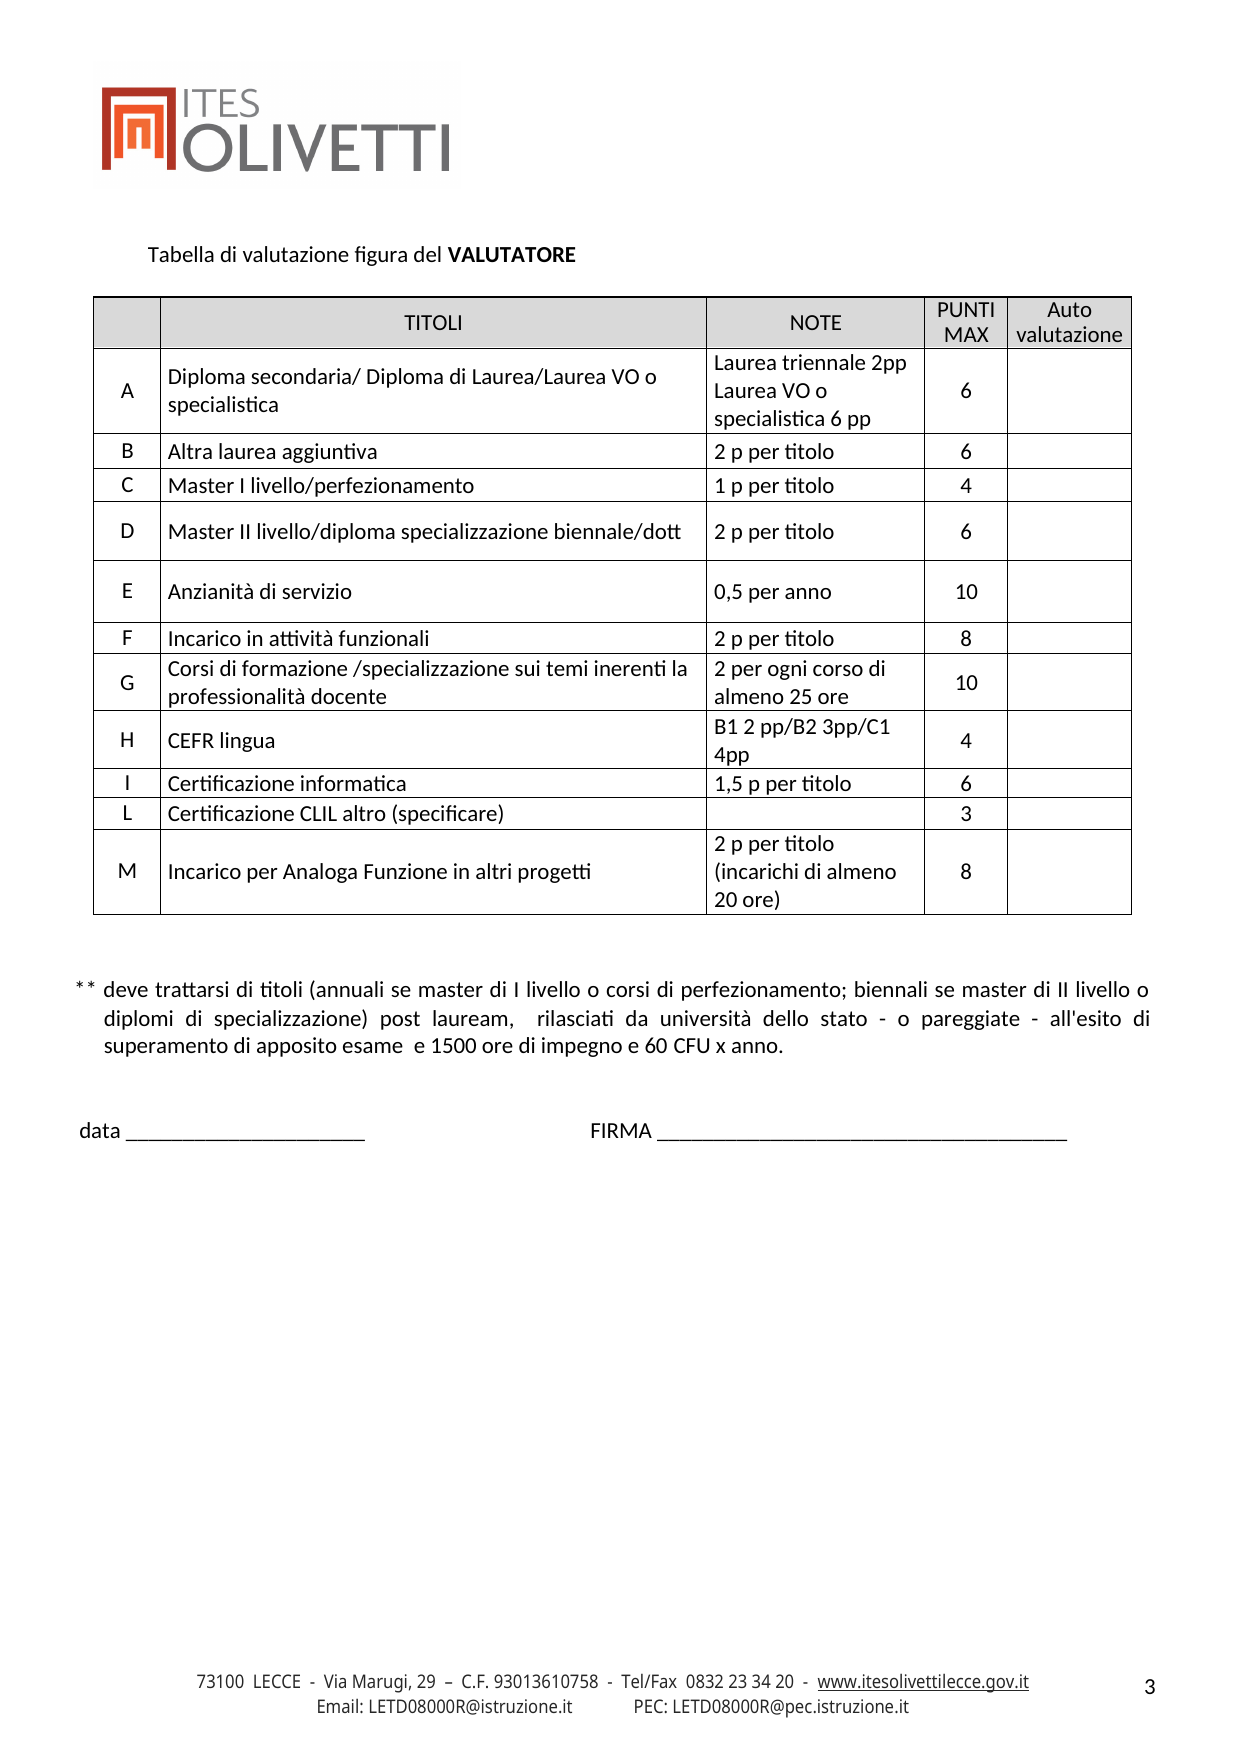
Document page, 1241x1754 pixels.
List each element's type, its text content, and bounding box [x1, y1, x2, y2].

table_cell [1008, 561, 1131, 622]
table_cell 10 [925, 561, 1007, 622]
table_cell [1008, 830, 1131, 913]
table_cell 8 [925, 830, 1007, 913]
table_cell CEFR lingua [161, 711, 706, 768]
table_cell 2 p per titolo [707, 623, 924, 653]
table_header TITOLI [161, 298, 706, 347]
table_cell [1008, 502, 1131, 559]
table_cell 4 [925, 711, 1007, 768]
table_cell [1008, 434, 1131, 468]
table_cell [1008, 711, 1131, 768]
table_cell 6 [925, 502, 1007, 559]
table_cell 8 [925, 623, 1007, 653]
table_cell M [94, 830, 160, 913]
table_cell Laurea triennale 2pp Laurea VO o specialistica 6 pp [707, 349, 924, 433]
table_cell Corsi di formazione /specializzazione sui temi inerenti la professionalità docente [161, 654, 706, 710]
table_header [94, 298, 160, 347]
table_cell B1 2 pp/B2 3pp/C1 4pp [707, 711, 924, 768]
table_cell 2 p per titolo (incarichi di almeno 20 ore) [707, 830, 924, 913]
table_cell H [94, 711, 160, 768]
table_cell Diploma secondaria/ Diploma di Laurea/Laurea VO o specialistica [161, 349, 706, 433]
table_cell 6 [925, 769, 1007, 797]
table_cell [1008, 469, 1131, 501]
table_header PUNTI MAX [925, 298, 1007, 347]
table_cell 1,5 p per titolo [707, 769, 924, 797]
table_cell 3 [925, 798, 1007, 828]
table_cell C [94, 469, 160, 501]
table_cell F [94, 623, 160, 653]
table_cell 4 [925, 469, 1007, 501]
table_cell L [94, 798, 160, 828]
table_cell E [94, 561, 160, 622]
table_cell [1008, 769, 1131, 797]
table_cell [1008, 349, 1131, 433]
text ** deve trattarsi di titoli (annuali se master di I livello o corsi di perfezionamento; biennali se master di II livello o diplomi di specializzazione) post lauream, rilasciati da università dello stato - o pareggiate - all'esito di superamento di apposito esame e 1500 ore di impegno e 60 CFU x anno. [74, 976, 1152, 1060]
table_cell D [94, 502, 160, 559]
table_cell 2 p per titolo [707, 434, 924, 468]
table_cell Incarico per Analoga Funzione in altri progetti [161, 830, 706, 913]
table_cell I [94, 769, 160, 797]
table_cell A [94, 349, 160, 433]
table_header NOTE [707, 298, 924, 347]
table_cell 1 p per titolo [707, 469, 924, 501]
table_cell Incarico in attività funzionali [161, 623, 706, 653]
text Tabella di valutazione figura del VALUTATORE [74, 240, 1152, 268]
table_cell [707, 798, 924, 828]
table_cell Certificazione informatica [161, 769, 706, 797]
table_cell 6 [925, 434, 1007, 468]
table_cell 0,5 per anno [707, 561, 924, 622]
table_cell Altra laurea aggiuntiva [161, 434, 706, 468]
table_cell 10 [925, 654, 1007, 710]
picture [92, 61, 462, 189]
table_cell Certificazione CLIL altro (specificare) [161, 798, 706, 828]
table_cell B [94, 434, 160, 468]
table_cell 2 per ogni corso di almeno 25 ore [707, 654, 924, 710]
table_cell Anzianità di servizio [161, 561, 706, 622]
table_cell [1008, 798, 1131, 828]
table_cell 6 [925, 349, 1007, 433]
table_cell Master II livello/diploma specializzazione biennale/dott [161, 502, 706, 559]
table_cell [1008, 654, 1131, 710]
table_cell 2 p per titolo [707, 502, 924, 559]
text data _____________________ FIRMA ____________________________________ [74, 1116, 1152, 1144]
table_cell Master I livello/perfezionamento [161, 469, 706, 501]
table_header Auto valutazione [1008, 298, 1131, 347]
table_cell [1008, 623, 1131, 653]
table_cell G [94, 654, 160, 710]
